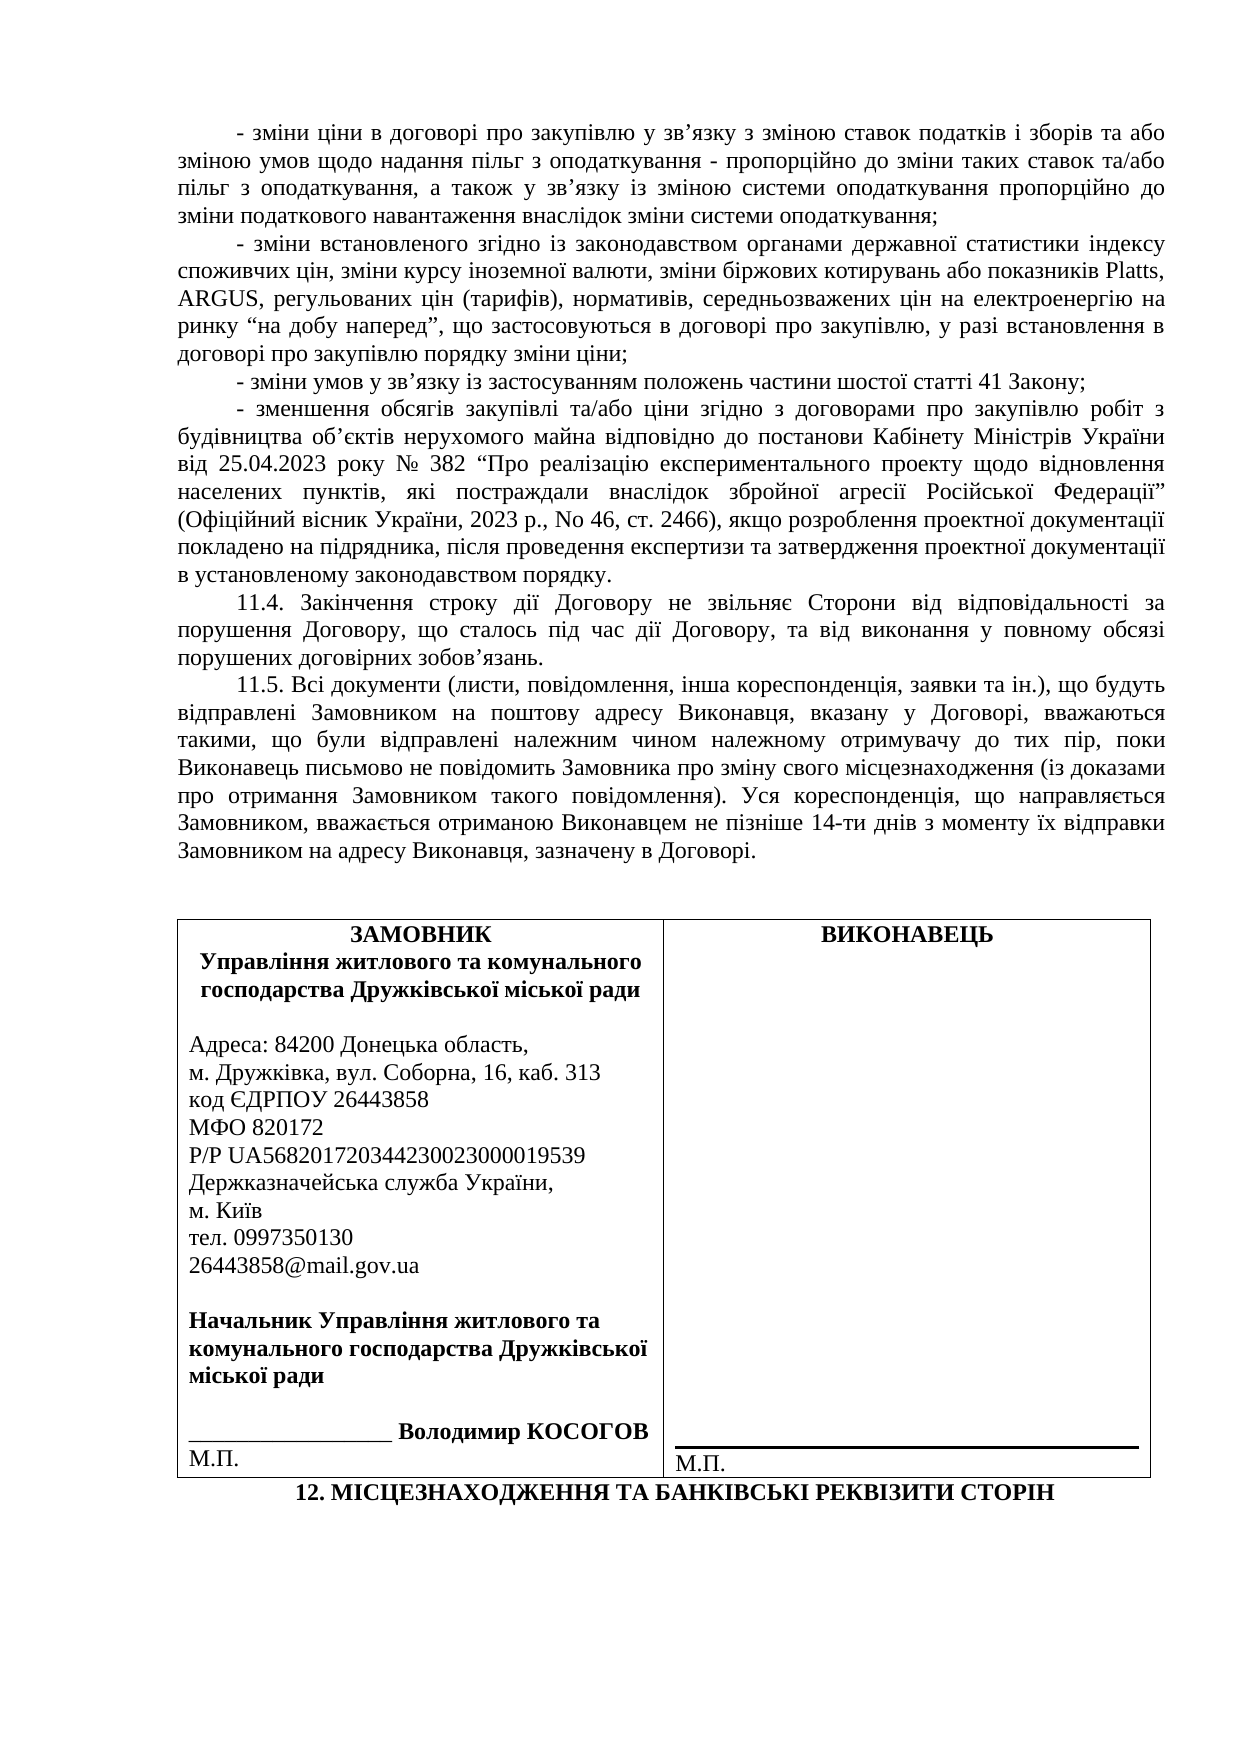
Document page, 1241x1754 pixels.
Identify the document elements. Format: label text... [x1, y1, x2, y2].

table_header ЗАМОВНИК Управління житлового та комунального господарства Дружківської міської ради Адреса: 84200 Донецька область, м. Дружківка, вул. Соборна, 16, каб. 313 код ЄДРПОУ 26443858 МФО 820172 Р/Р UA568201720344230023000019539 Держказначейська служба України, м. Київ тел. 0997350130 26443858@mail.gov.ua Начальник Управління житлового та комунального господарства Дружківської міської ради _________________ Володимир КОСОГОВ М.П. [178, 920, 663, 1477]
table_header ВИКОНАВЕЦЬ М.П. [664, 920, 1150, 1477]
text - зміни умов у зв’язку із застосуванням положень частини шостої статті 41 Закону; [177, 367, 1167, 394]
text 11.5. Всі документи (листи, повідомлення, інша кореспонденція, заявки та ін.), що будуть відправлені Замовником на поштову адресу Виконавця, вказану у Договорі, вважаються такими, що були відправлені належним чином належному отримувачу до тих пір, поки Виконавець письмово не повідомить Замовника про зміну свого місцезнаходження (із доказами про отримання Замовником такого повідомлення). Уся кореспонденція, що направляється Замовником, вважається отриманою Виконавцем не пізніше 14-ти днів з моменту їх відправки Замовником на адресу Виконавця, зазначену в Договорі. [177, 670, 1167, 863]
text - зміни встановленого згідно із законодавством органами державної статистики індексу споживчих цін, зміни курсу іноземної валюти, зміни біржових котирувань або показників Platts, ARGUS, регульованих цін (тарифів), нормативів, середньозважених цін на електроенергію на ринку “на добу наперед”, що застосовуються в договорі про закупівлю, у разі встановлення в договорі про закупівлю порядку зміни ціни; [177, 229, 1167, 367]
text 11.4. Закінчення строку дії Договору не звільняє Сторони від відповідальності за порушення Договору, що сталось під час дії Договору, та від виконання у повному обсязі порушених договірних зобов’язань. [177, 587, 1167, 670]
text - зменшення обсягів закупівлі та/або ціни згідно з договорами про закупівлю робіт з будівництва об’єктів нерухомого майна відповідно до постанови Кабінету Міністрів України від 25.04.2023 року № 382 “Про реалізацію експериментального проекту щодо відновлення населених пунктів, які постраждали внаслідок збройної агресії Російської Федерації” (Офіційний вісник України, 2023 р., No 46, ст. 2466), якщо розроблення проектної документації покладено на підрядника, після проведення експертизи та затвердження проектної документації в установленому законодавством порядку. [177, 394, 1167, 587]
text - зміни ціни в договорі про закупівлю у зв’язку з зміною ставок податків і зборів та або зміною умов щодо надання пільг з оподаткування - пропорційно до зміни таких ставок та/або пільг з оподаткування, а також у зв’язку із зміною системи оподаткування пропорційно до зміни податкового навантаження внаслідок зміни системи оподаткування; [177, 118, 1167, 229]
text 12. МІСЦЕЗНАХОДЖЕННЯ ТА БАНКІВСЬКІ РЕКВІЗИТИ СТОРІН [177, 1478, 1167, 1506]
